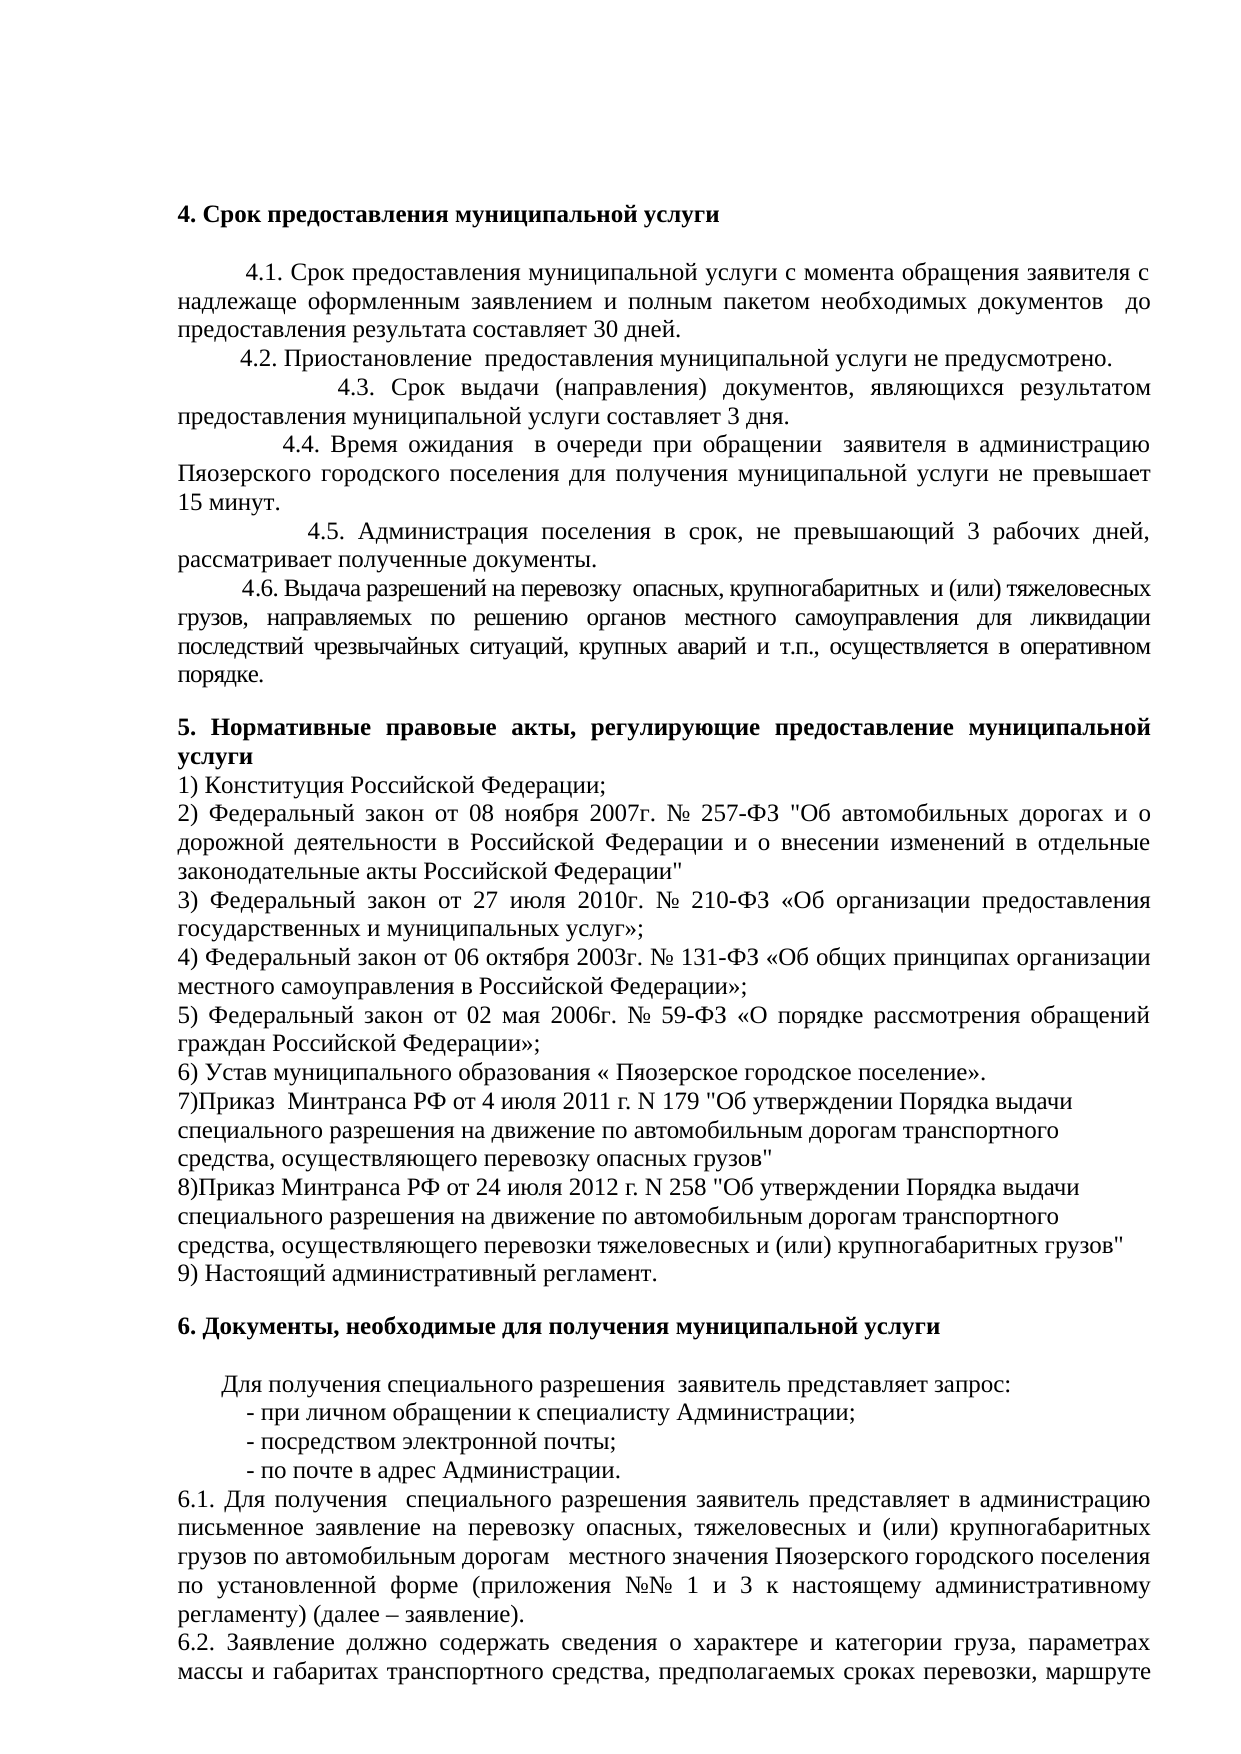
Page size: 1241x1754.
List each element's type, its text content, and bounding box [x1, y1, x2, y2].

text 4) Федеральный закон от 06 октября 2003г. № 131-ФЗ «Об общих принципах организации местного самоуправления в Российской Федерации»; [177, 942, 1152, 1000]
text 4.5. Администрация поселения в срок, не превышающий 3 рабочих дней, рассматривает полученные документы. [177, 516, 1152, 573]
subtitle 7)Приказ Минтранса РФ от 4 июля 2011 г. N 179 "Об утверждении Порядка выдачи специального разрешения на движение по автомобильным дорогам транспортного средства, осуществляющего перевозку опасных грузов" [177, 1086, 1152, 1172]
text 6.1. Для получения специального разрешения заявитель представляет в администрацию письменное заявление на перевозку опасных, тяжеловесных и (или) крупногабаритных грузов по автомобильным дорогам местного значения Пяозерского городского поселения по установленной форме (приложения №№ 1 и 3 к настоящему административному регламенту) (далее – заявление). [177, 1484, 1152, 1627]
text Для получения специального разрешения заявитель представляет запрос: [177, 1369, 1152, 1397]
text 4. Срок предоставления муниципальной услуги [177, 199, 1152, 228]
text 4.4. Время ожидания в очереди при обращении заявителя в администрацию Пяозерского городского поселения для получения муниципальной услуги не превышает 15 минут. [177, 429, 1152, 516]
text 4.6. Выдача разрешений на перевозку опасных, крупногабаритных и (или) тяжеловесных грузов, направляемых по решению органов местного самоуправления для ликвидации последствий чрезвычайных ситуаций, крупных аварий и т.п., осуществляется в оперативном порядке. [177, 573, 1152, 688]
text 1) Конституция Российской Федерации; [177, 770, 1152, 798]
text 4.2. Приостановление предоставления муниципальной услуги не предусмотрено. [177, 343, 1152, 372]
text 5) Федеральный закон от 02 мая 2006г. № 59-ФЗ «О порядке рассмотрения обращений граждан Российской Федерации»; [177, 1000, 1152, 1057]
text 6) Устав муниципального образования « Пяозерское городское поселение». [177, 1057, 1152, 1086]
text - при личном обращении к специалисту Администрации; [177, 1397, 1152, 1426]
text 5. Нормативные правовые акты, регулирующие предоставление муниципальной услуги [177, 712, 1152, 770]
subtitle 8)Приказ Минтранса РФ от 24 июля 2012 г. N 258 "Об утверждении Порядка выдачи специального разрешения на движение по автомобильным дорогам транспортного средства, осуществляющего перевозки тяжеловесных и (или) крупногабаритных грузов" [177, 1172, 1152, 1258]
text 6. Документы, необходимые для получения муниципальной услуги [177, 1311, 1152, 1340]
text 9) Настоящий административный регламент. [177, 1258, 1152, 1287]
text 4.1. Срок предоставления муниципальной услуги с момента обращения заявителя с надлежаще оформленным заявлением и полным пакетом необходимых документов до предоставления результата составляет 30 дней. [177, 257, 1152, 343]
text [177, 1627, 1152, 1685]
text 2) Федеральный закон от 08 ноября 2007г. № 257-ФЗ "Об автомобильных дорогах и о дорожной деятельности в Российской Федерации и о внесении изменений в отдельные законодательные акты Российской Федерации" [177, 798, 1152, 885]
text - по почте в адрес Администрации. [177, 1455, 1152, 1484]
text 4.3. Срок выдачи (направления) документов, являющихся результатом предоставления муниципальной услуги составляет 3 дня. [177, 372, 1152, 429]
text 3) Федеральный закон от 27 июля 2010г. № 210-ФЗ «Об организации предоставления государственных и муниципальных услуг»; [177, 885, 1152, 942]
text - посредством электронной почты; [177, 1426, 1152, 1455]
